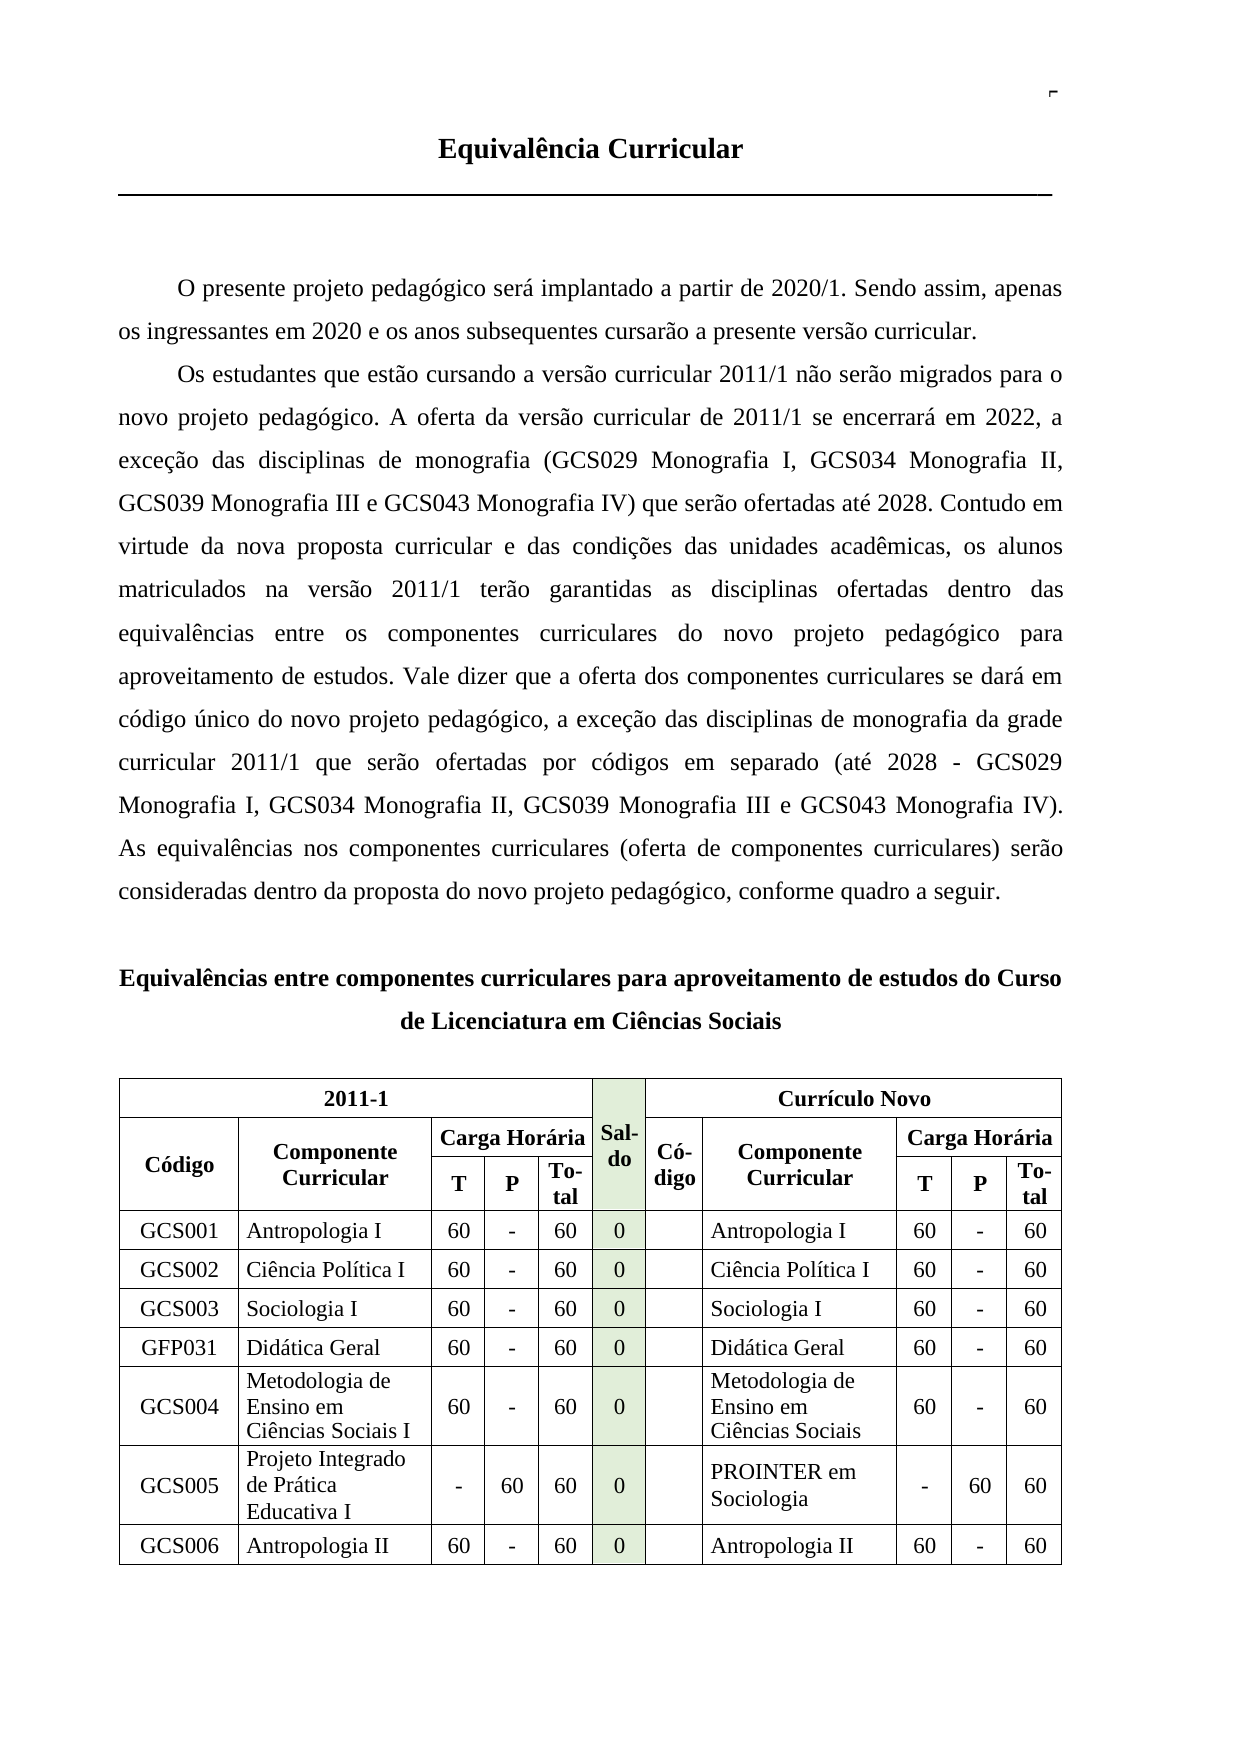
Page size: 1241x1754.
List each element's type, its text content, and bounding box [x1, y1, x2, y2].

table_cell - [485, 1525, 538, 1563]
table_cell Antropologia II [239, 1525, 431, 1563]
table_cell - [485, 1250, 538, 1288]
table_cell 0 [593, 1328, 645, 1366]
table_cell 60 [1007, 1446, 1061, 1524]
table_cell 60 [897, 1289, 951, 1327]
table_cell T [897, 1157, 951, 1209]
table_cell [646, 1211, 702, 1248]
table_cell 60 [432, 1289, 484, 1327]
table_cell Antropologia I [703, 1211, 896, 1248]
table_cell 0 [593, 1525, 645, 1563]
table_cell Sociologia I [703, 1289, 896, 1327]
table_cell GCS005 [120, 1446, 238, 1524]
table_cell 60 [432, 1525, 484, 1563]
table_cell 0 [593, 1446, 645, 1524]
table_cell - [952, 1328, 1006, 1366]
table_cell 60 [539, 1328, 592, 1366]
table_cell 60 [1007, 1250, 1061, 1288]
table_cell 60 [432, 1328, 484, 1366]
table_cell Componente Curricular [239, 1118, 431, 1209]
table_cell Metodologia de Ensino em Ciências Sociais [703, 1367, 896, 1445]
table_cell - [485, 1289, 538, 1327]
table_cell Metodologia de Ensino em Ciências Sociais I [239, 1367, 431, 1445]
table_cell Didática Geral [239, 1328, 431, 1366]
table_header 2011-1 [120, 1079, 592, 1117]
table_cell Antropologia II [703, 1525, 896, 1563]
table_cell To- tal [539, 1157, 592, 1209]
table_cell - [952, 1367, 1006, 1445]
table_cell Antropologia I [239, 1211, 431, 1248]
table_cell 60 [432, 1250, 484, 1288]
table_cell - [485, 1328, 538, 1366]
table_cell - [897, 1446, 951, 1524]
table_cell P [952, 1157, 1006, 1209]
table_cell 0 [593, 1289, 645, 1327]
table_cell [646, 1446, 702, 1524]
table_cell - [432, 1446, 484, 1524]
table_cell Ciência Política I [703, 1250, 896, 1288]
table_cell 60 [1007, 1367, 1061, 1445]
table_cell Código [120, 1118, 238, 1209]
subtitle Equivalências entre componentes curriculares para aproveitamento de estudos do Curso de Licenciatura em Ciências Sociais [118, 963, 1063, 1035]
table_cell [646, 1328, 702, 1366]
table_cell 60 [897, 1525, 951, 1563]
table_cell [646, 1525, 702, 1563]
table_cell [646, 1367, 702, 1445]
table_cell To- tal [1007, 1157, 1061, 1209]
table_cell 60 [1007, 1289, 1061, 1327]
table_cell P [485, 1157, 538, 1209]
table_cell 60 [1007, 1211, 1061, 1248]
table_cell 60 [539, 1250, 592, 1288]
subtitle Equivalência Curricular [118, 132, 1063, 165]
table_cell 60 [897, 1328, 951, 1366]
table_cell PROINTER em Sociologia [703, 1446, 896, 1524]
table_cell - [485, 1367, 538, 1445]
table_cell GCS006 [120, 1525, 238, 1563]
table_cell - [952, 1525, 1006, 1563]
table_cell 60 [539, 1367, 592, 1445]
table_cell 60 [539, 1211, 592, 1248]
text O presente projeto pedagógico será implantado a partir de 2020/1. Sendo assim, apenas os ingressantes em 2020 e os anos subsequentes cursarão a presente versão curricular. [118, 273, 1063, 344]
table_cell - [952, 1211, 1006, 1248]
table_cell T [432, 1157, 484, 1209]
table_cell Carga Horária [432, 1118, 592, 1156]
table_cell 0 [593, 1211, 645, 1248]
table_cell 0 [593, 1250, 645, 1288]
table_cell 60 [432, 1211, 484, 1248]
table_cell GCS002 [120, 1250, 238, 1288]
table_cell Didática Geral [703, 1328, 896, 1366]
text Os estudantes que estão cursando a versão curricular 2011/1 não serão migrados para o novo projeto pedagógico. A oferta da versão curricular de 2011/1 se encerrará em 2022, a exceção das disciplinas de monografia (GCS029 Monografia I, GCS034 Monografia II, GCS039 Monografia III e GCS043 Monografia IV) que serão ofertadas até 2028. Contudo em virtude da nova proposta curricular e das condições das unidades acadêmicas, os alunos matriculados na versão 2011/1 terão garantidas as disciplinas ofertadas dentro das equivalências entre os componentes curriculares do novo projeto pedagógico para aproveitamento de estudos. Vale dizer que a oferta dos componentes curriculares se dará em código único do novo projeto pedagógico, a exceção das disciplinas de monografia da grade curricular 2011/1 que serão ofertadas por códigos em separado (até 2028 - GCS029 Monografia I, GCS034 Monografia II, GCS039 Monografia III e GCS043 Monografia IV). As equivalências nos componentes curriculares (oferta de componentes curriculares) serão consideradas dentro da proposta do novo projeto pedagógico, conforme quadro a seguir. [118, 359, 1064, 905]
table_cell GFP031 [120, 1328, 238, 1366]
table_cell - [952, 1289, 1006, 1327]
table_cell Có- digo [646, 1118, 702, 1209]
table_cell Ciência Política I [239, 1250, 431, 1288]
table_cell 60 [952, 1446, 1006, 1524]
table_cell Componente Curricular [703, 1118, 896, 1209]
text _ [118, 165, 1144, 199]
table_cell 60 [1007, 1328, 1061, 1366]
table_header Sal- do [593, 1079, 645, 1209]
table_cell Carga Horária [897, 1118, 1061, 1156]
table_cell 60 [539, 1525, 592, 1563]
table_cell [646, 1250, 702, 1288]
table_cell Projeto Integrado de Prática Educativa I [239, 1446, 431, 1524]
table_cell 60 [485, 1446, 538, 1524]
table_cell 60 [539, 1446, 592, 1524]
table_cell GCS004 [120, 1367, 238, 1445]
table_cell 60 [897, 1211, 951, 1248]
table_cell GCS003 [120, 1289, 238, 1327]
table_cell 0 [593, 1367, 645, 1445]
table_cell Sociologia I [239, 1289, 431, 1327]
table_cell 60 [539, 1289, 592, 1327]
table_cell 60 [897, 1367, 951, 1445]
table_header Currículo Novo [646, 1079, 1061, 1117]
table_cell - [485, 1211, 538, 1248]
table_cell - [952, 1250, 1006, 1288]
table_cell 60 [897, 1250, 951, 1288]
table_cell GCS001 [120, 1211, 238, 1248]
table_cell [646, 1289, 702, 1327]
table_cell 60 [432, 1367, 484, 1445]
table_cell 60 [1007, 1525, 1061, 1563]
